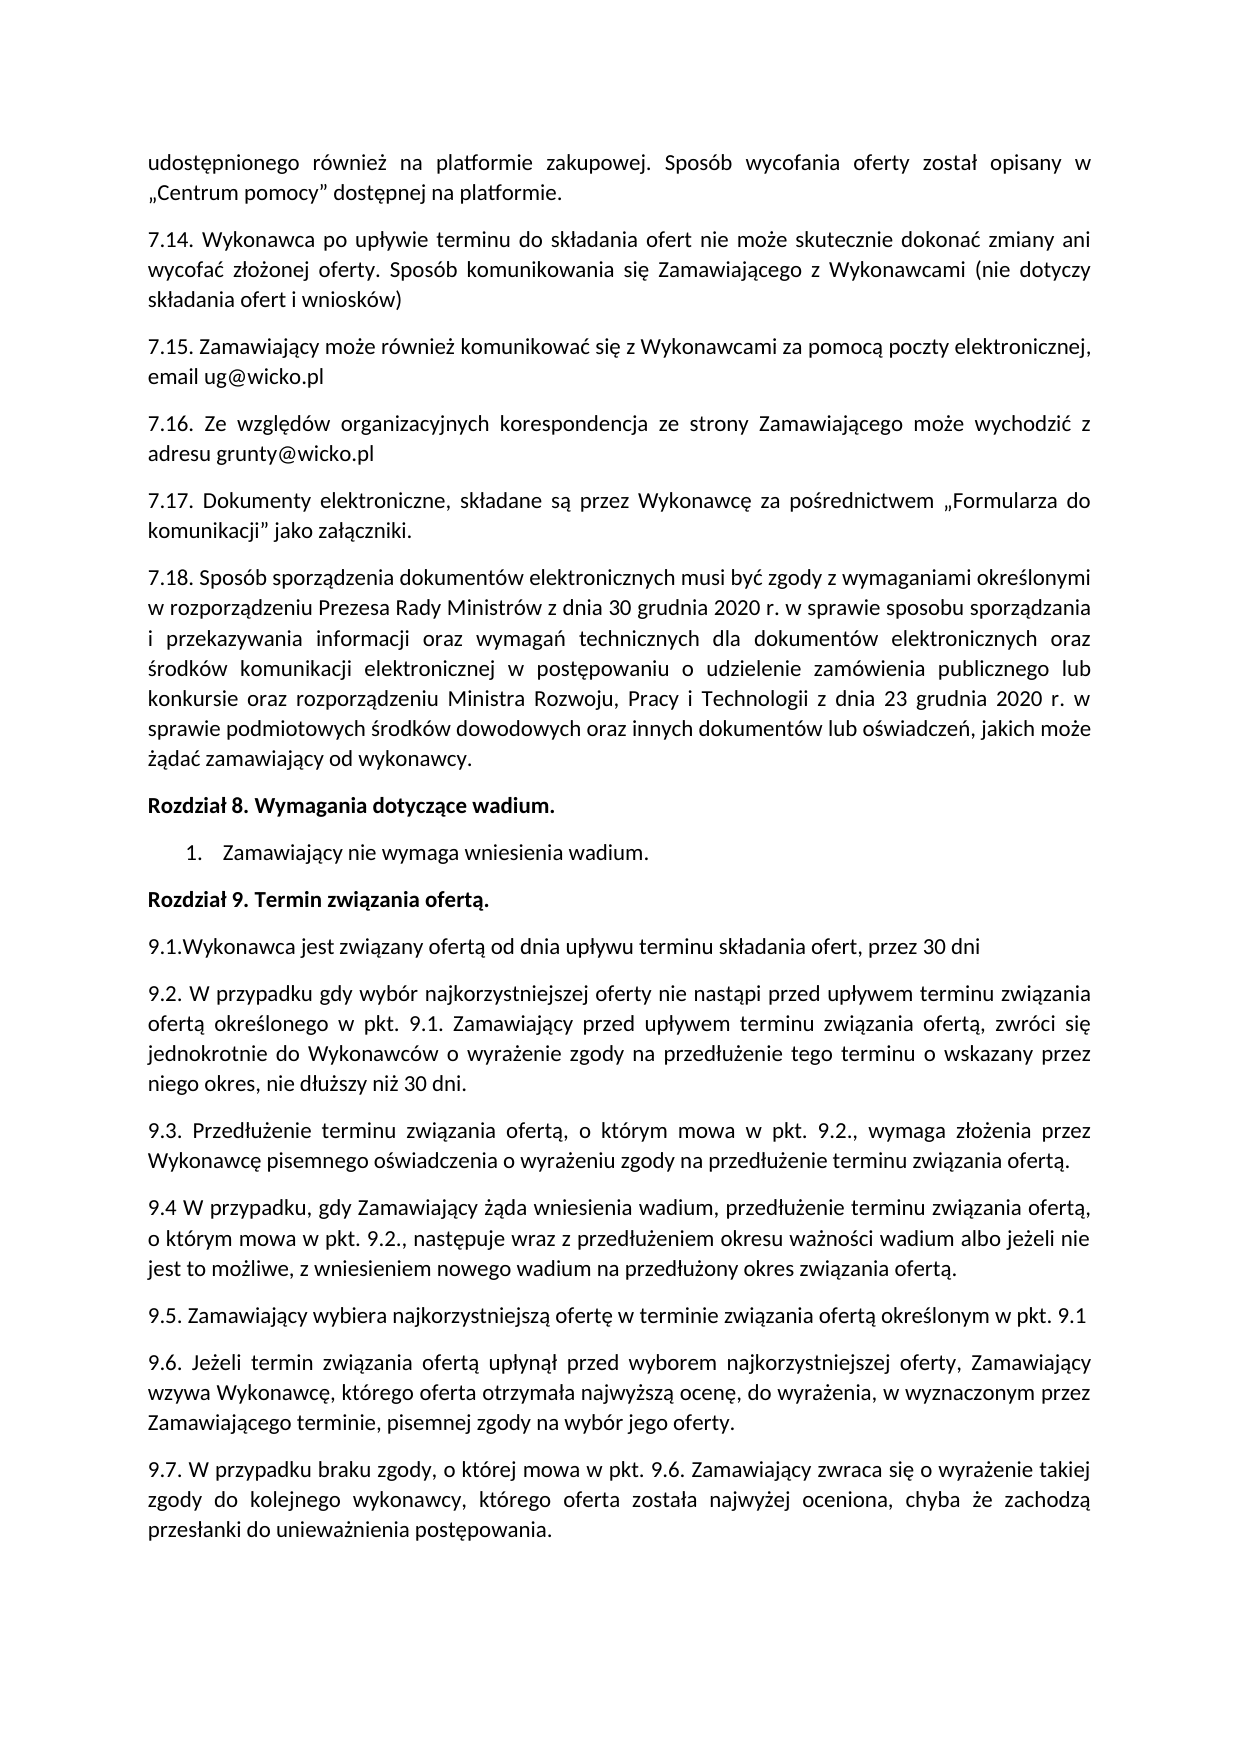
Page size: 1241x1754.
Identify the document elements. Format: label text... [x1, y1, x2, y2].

text 9.1.Wykonawca jest związany ofertą od dnia upływu terminu składania ofert, przez 30 dni [148, 932, 1093, 960]
text 9.5. Zamawiający wybiera najkorzystniejszą ofertę w terminie związania ofertą określonym w pkt. 9.1 [148, 1301, 1093, 1329]
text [148, 148, 1093, 206]
text 7.17. Dokumenty elektroniczne, składane są przez Wykonawcę za pośrednictwem „Formularza do komunikacji” jako załączniki. [148, 486, 1093, 544]
text 7.16. Ze względów organizacyjnych korespondencja ze strony Zamawiającego może wychodzić z adresu grunty@wicko.pl [148, 409, 1093, 467]
text 9.3. Przedłużenie terminu związania ofertą, o którym mowa w pkt. 9.2., wymaga złożenia przez Wykonawcę pisemnego oświadczenia o wyrażeniu zgody na przedłużenie terminu związania ofertą. [148, 1116, 1093, 1174]
text Rozdział 9. Termin związania ofertą. [148, 885, 1093, 913]
text 7.18. Sposób sporządzenia dokumentów elektronicznych musi być zgody z wymaganiami określonymi w rozporządzeniu Prezesa Rady Ministrów z dnia 30 grudnia 2020 r. w sprawie sposobu sporządzania i przekazywania informacji oraz wymagań technicznych dla dokumentów elektronicznych oraz środków komunikacji elektronicznej w postępowaniu o udzielenie zamówienia publicznego lub konkursie oraz rozporządzeniu Ministra Rozwoju, Pracy i Technologii z dnia 23 grudnia 2020 r. w sprawie podmiotowych środków dowodowych oraz innych dokumentów lub oświadczeń, jakich może żądać zamawiający od wykonawcy. [148, 563, 1093, 772]
list Zamawiający nie wymaga wniesienia wadium. [185, 838, 1093, 866]
text 7.14. Wykonawca po upływie terminu do składania ofert nie może skutecznie dokonać zmiany ani wycofać złożonej oferty. Sposób komunikowania się Zamawiającego z Wykonawcami (nie dotyczy składania ofert i wniosków) [148, 225, 1093, 313]
text 7.15. Zamawiający może również komunikować się z Wykonawcami za pomocą poczty elektronicznej, email ug@wicko.pl [148, 332, 1093, 390]
text 9.4 W przypadku, gdy Zamawiający żąda wniesienia wadium, przedłużenie terminu związania ofertą, o którym mowa w pkt. 9.2., następuje wraz z przedłużeniem okresu ważności wadium albo jeżeli nie jest to możliwe, z wniesieniem nowego wadium na przedłużony okres związania ofertą. [148, 1193, 1093, 1282]
text 9.6. Jeżeli termin związania ofertą upłynął przed wyborem najkorzystniejszej oferty, Zamawiający wzywa Wykonawcę, którego oferta otrzymała najwyższą ocenę, do wyrażenia, w wyznaczonym przez Zamawiającego terminie, pisemnej zgody na wybór jego oferty. [148, 1348, 1093, 1436]
text 9.2. W przypadku gdy wybór najkorzystniejszej oferty nie nastąpi przed upływem terminu związania ofertą określonego w pkt. 9.1. Zamawiający przed upływem terminu związania ofertą, zwróci się jednokrotnie do Wykonawców o wyrażenie zgody na przedłużenie tego terminu o wskazany przez niego okres, nie dłuższy niż 30 dni. [148, 979, 1093, 1097]
text 9.7. W przypadku braku zgody, o której mowa w pkt. 9.6. Zamawiający zwraca się o wyrażenie takiej zgody do kolejnego wykonawcy, którego oferta została najwyżej oceniona, chyba że zachodzą przesłanki do unieważnienia postępowania. [148, 1455, 1093, 1543]
text Rozdział 8. Wymagania dotyczące wadium. [148, 791, 1093, 819]
